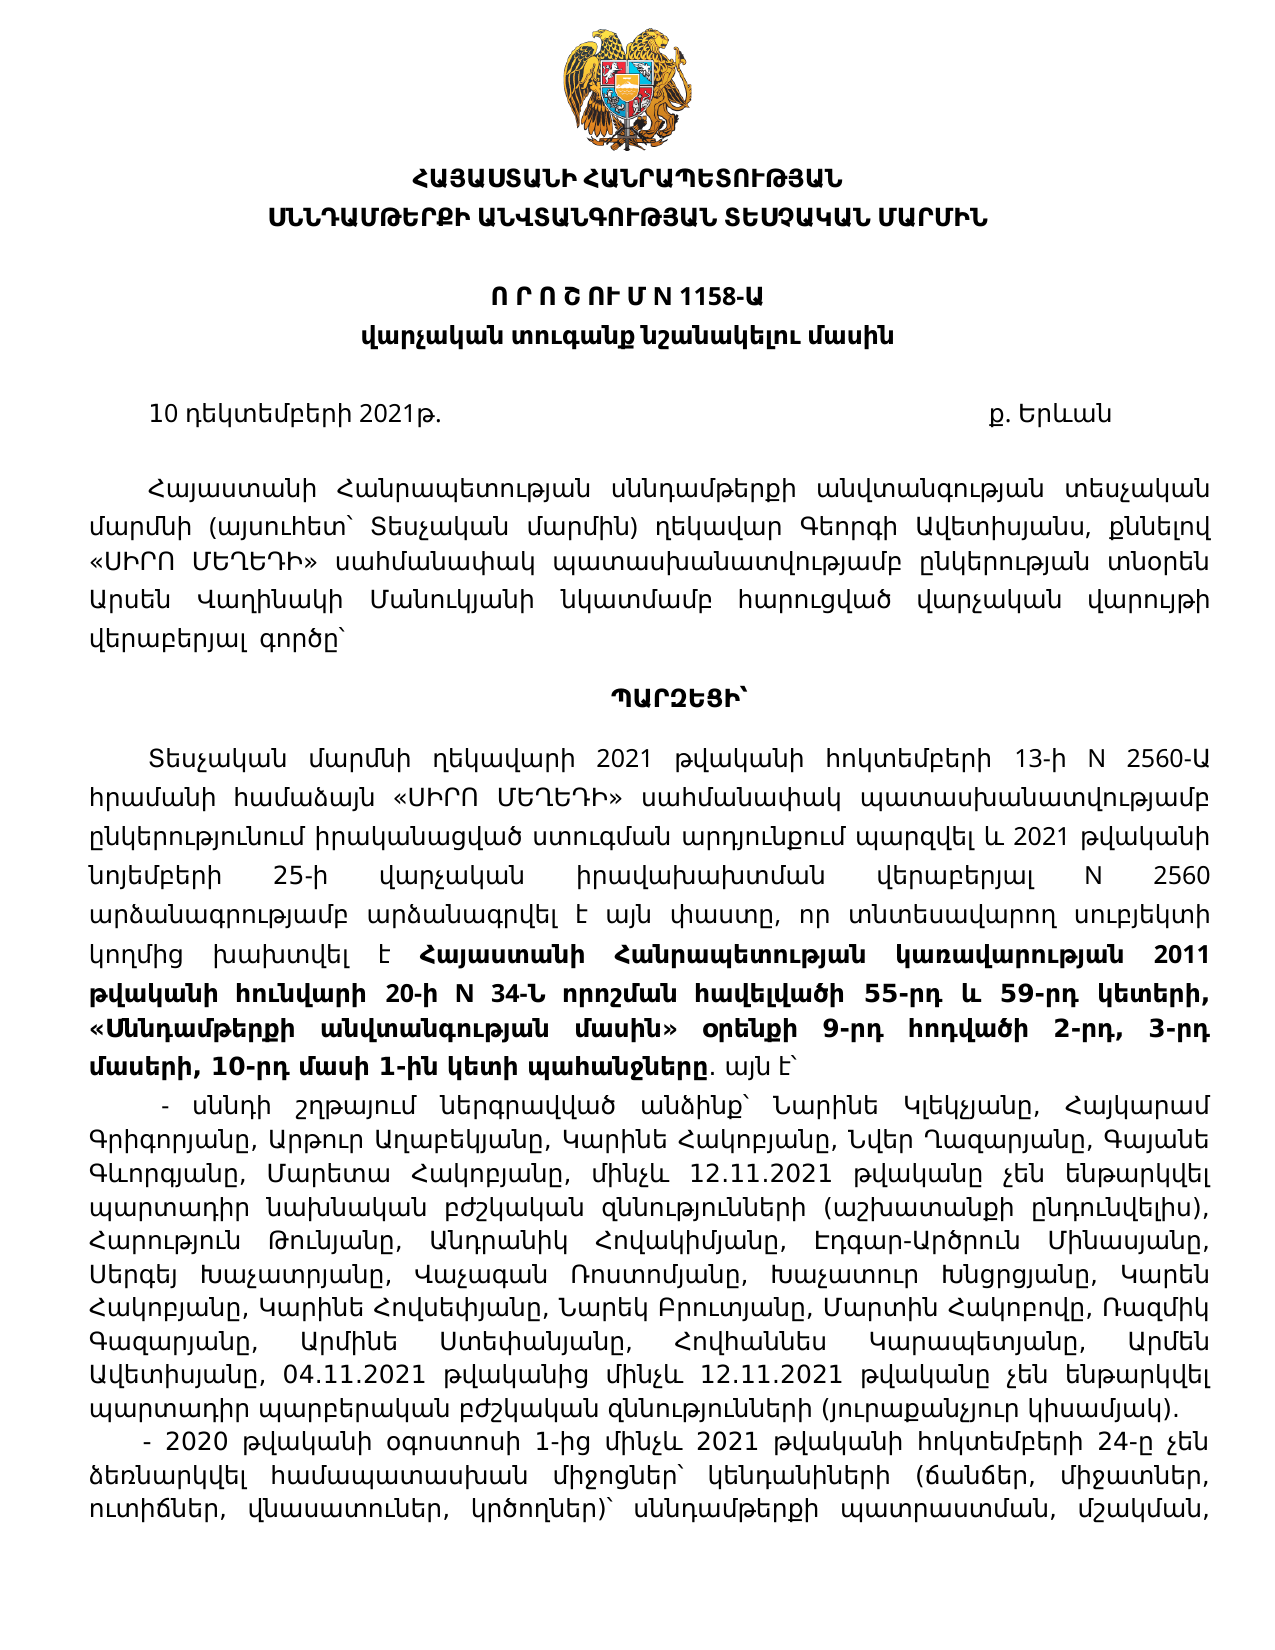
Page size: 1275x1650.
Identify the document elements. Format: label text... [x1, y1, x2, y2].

text վարչական տուգանք նշանակելու մասին [89, 318, 1167, 352]
text 10 դեկտեմբերի 2021թ. ք. Երևան [59, 396, 1211, 430]
text ՀԱՅԱՍՏԱՆԻ ՀԱՆՐԱՊԵՏՈՒԹՅԱՆ [89, 161, 1167, 195]
text - սննդի շղթայում ներգրավված անձինք՝ Նարինե Կլեկչյանը, Հայկարամ Գրիգորյանը, Արթուր Աղաբեկյանը, Կարինե Հակոբյանը, Նվեր Ղազարյանը, Գայանե Գևորգյանը, Մարետա Հակոբյանը, մինչև 12․11․2021 թվականը չեն ենթարկվել պարտադիր նախնական բժշկական զննությունների (աշխատանքի ընդունվելիս), Հարություն Թունյանը, Անդրանիկ Հովակիմյանը, Էդգար-Արծրուն Մինասյանը, Սերգեյ Խաչատրյանը, Վաչագան Ռոստոմյանը, Խաչատուր Խնցրցյանը, Կարեն Հակոբյանը, Կարինե Հովսեփյանը, Նարեկ Բրուտյանը, Մարտին Հակոբովը, Ռազմիկ Գազարյանը, Արմինե Ստեփանյանը, Հովհաննես Կարապետյանը, Արմեն Ավետիսյանը, 04․11․2021 թվականից մինչև 12․11․2021 թվականը չեն ենթարկվել պարտադիր պարբերական բժշկական զննությունների (յուրաքանչյուր կիսամյակ). [89, 1087, 1211, 1423]
picture [563, 28, 692, 157]
text ՊԱՐԶԵՑԻ՝ [89, 680, 1211, 714]
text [89, 1428, 1211, 1524]
text Հայաստանի Հանրապետության սննդամթերքի անվտանգության տեսչական մարմնի (այսուհետ՝ Տեսչական մարմին) ղեկավար Գեորգի Ավետիսյանս, քննելով «ՍԻՐՈ ՄԵՂԵԴԻ» սահմանափակ պատասխանատվությամբ ընկերության տնօրեն Արսեն Վաղինակի Մանուկյանի նկատմամբ հարուցված վարչական վարույթի վերաբերյալ գործը՝ [89, 474, 1211, 654]
text Ո Ր Ո Շ ՈՒ Մ N 1158-Ա [89, 278, 1167, 312]
text Տեսչական մարմնի ղեկավարի 2021 թվականի հոկտեմբերի 13-ի N 2560-Ա հրամանի համաձայն «ՍԻՐՈ ՄԵՂԵԴԻ» սահմանափակ պատասխանատվությամբ ընկերությունում իրականացված ստուգման արդյունքում պարզվել և 2021 թվականի նոյեմբերի 25-ի վարչական իրավախախտման վերաբերյալ N 2560 արձանագրությամբ արձանագրվել է այն փաստը, որ տնտեսավարող սուբյեկտի կողմից խախտվել է Հայաստանի Հանրապետության կառավարության 2011 թվականի հունվարի 20-ի N 34-Ն որոշման հավելվածի 55-րդ և 59-րդ կետերի, «Սննդամթերքի անվտանգության մասին» օրենքի 9-րդ հոդվածի 2-րդ, 3-րդ մասերի, 10-րդ մասի 1-ին կետի պահանջները. այն է՝ [89, 740, 1211, 1082]
text ՍՆՆԴԱՄԹԵՐՔԻ ԱՆՎՏԱՆԳՈՒԹՅԱՆ ՏԵՍՉԱԿԱՆ ՄԱՐՄԻՆ [89, 200, 1167, 234]
